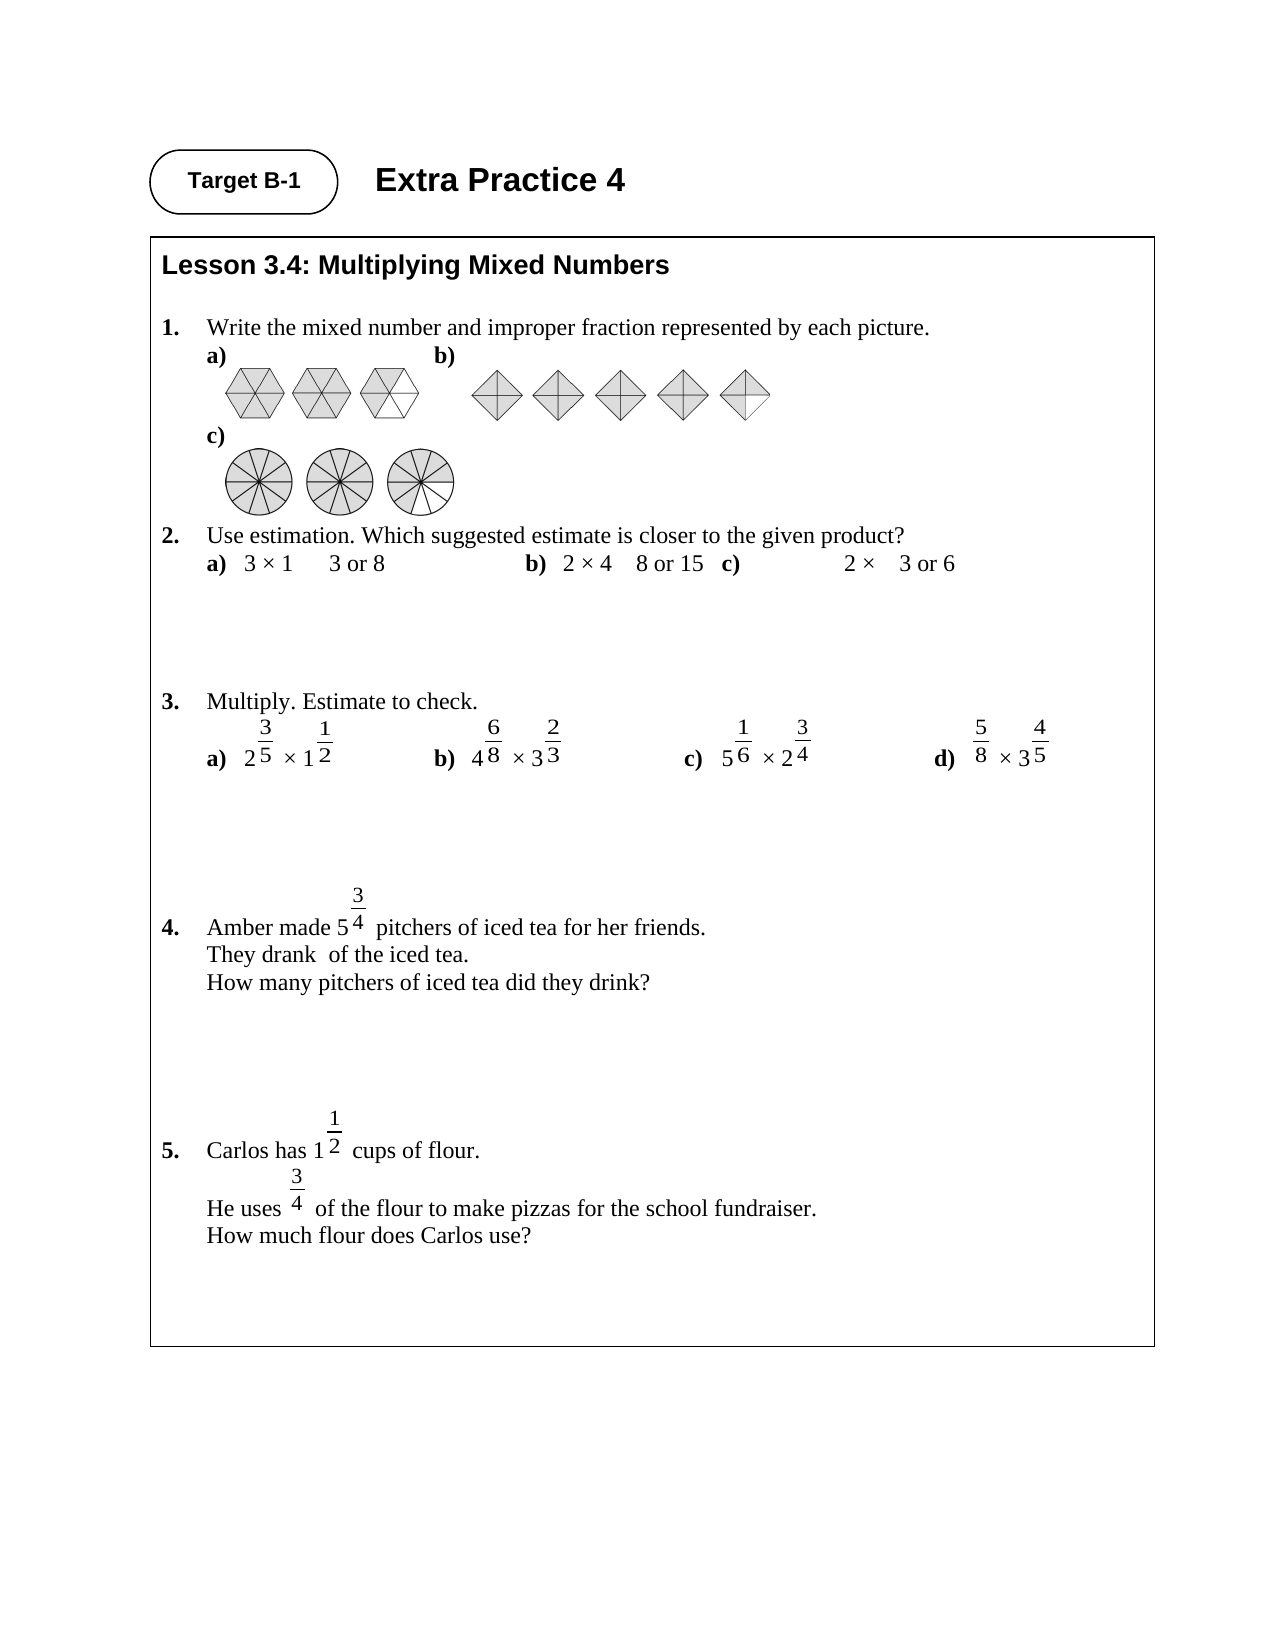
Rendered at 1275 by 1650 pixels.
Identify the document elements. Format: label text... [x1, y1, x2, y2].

picture [471, 369, 771, 421]
title Extra Practice 4 [375, 160, 1125, 199]
picture [225, 368, 427, 421]
table_header Lesson 3.4: Multiplying Mixed Numbers 1. Write the mixed number and improper fraction represented by each picture. a) b) c) 2. Use estimation. Which suggested estimate is closer to the given product? a) 3 × 1 3 or 8 b) 2 × 4 8 or 15 c) 2 × 3 or 6 3. Multiply. Estimate to check. a) 2 × 1 b) 4 × 3 c) 5 × 2 d) × 3 4. Amber made 5 pitchers of iced tea for her friends. They drank of the iced tea. How many pitchers of iced tea did they drink? 5. Carlos has 1 cups of flour. He uses of the flour to make pizzas for the school fundraiser. How much flour does Carlos use? [151, 238, 1154, 1346]
picture [225, 448, 514, 522]
